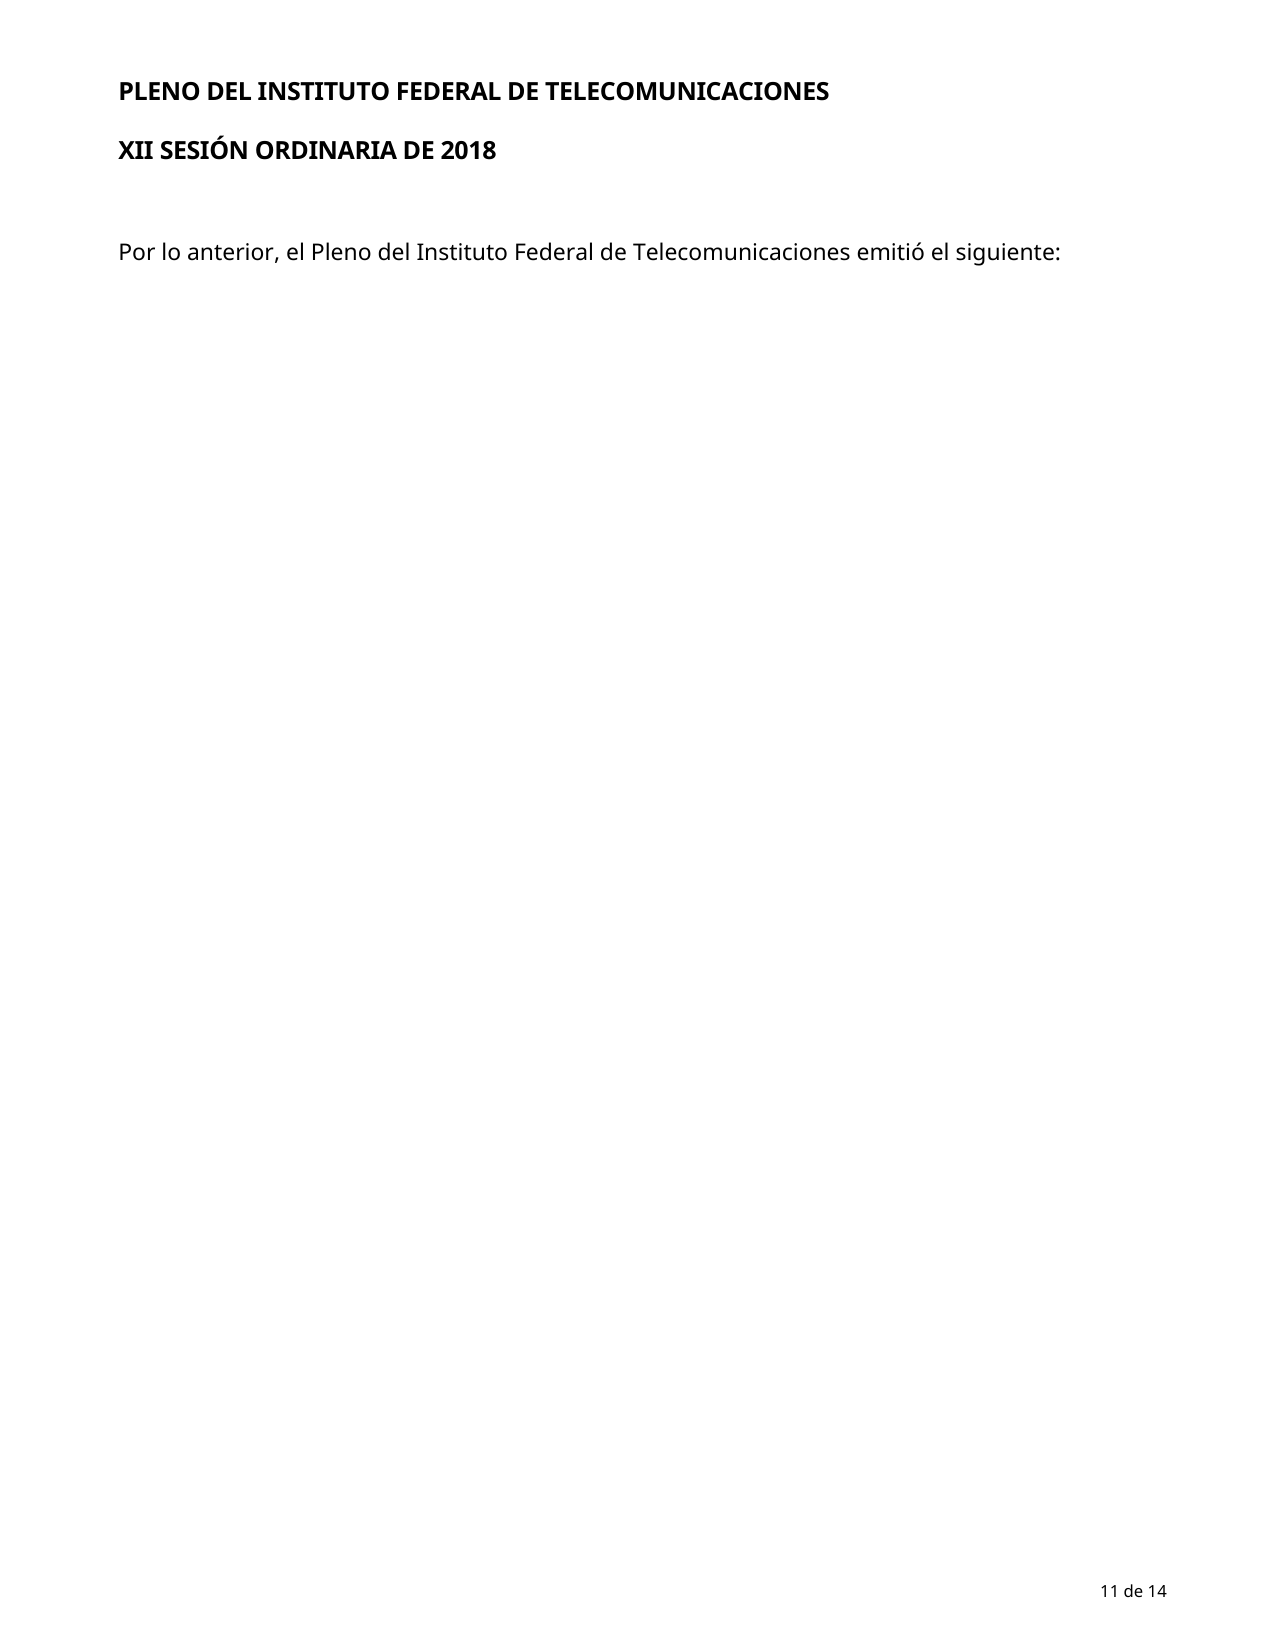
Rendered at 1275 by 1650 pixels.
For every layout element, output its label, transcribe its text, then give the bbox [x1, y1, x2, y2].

text Por lo anterior, el Pleno del Instituto Federal de Telecomunicaciones emitió el siguiente: [118, 236, 1159, 267]
